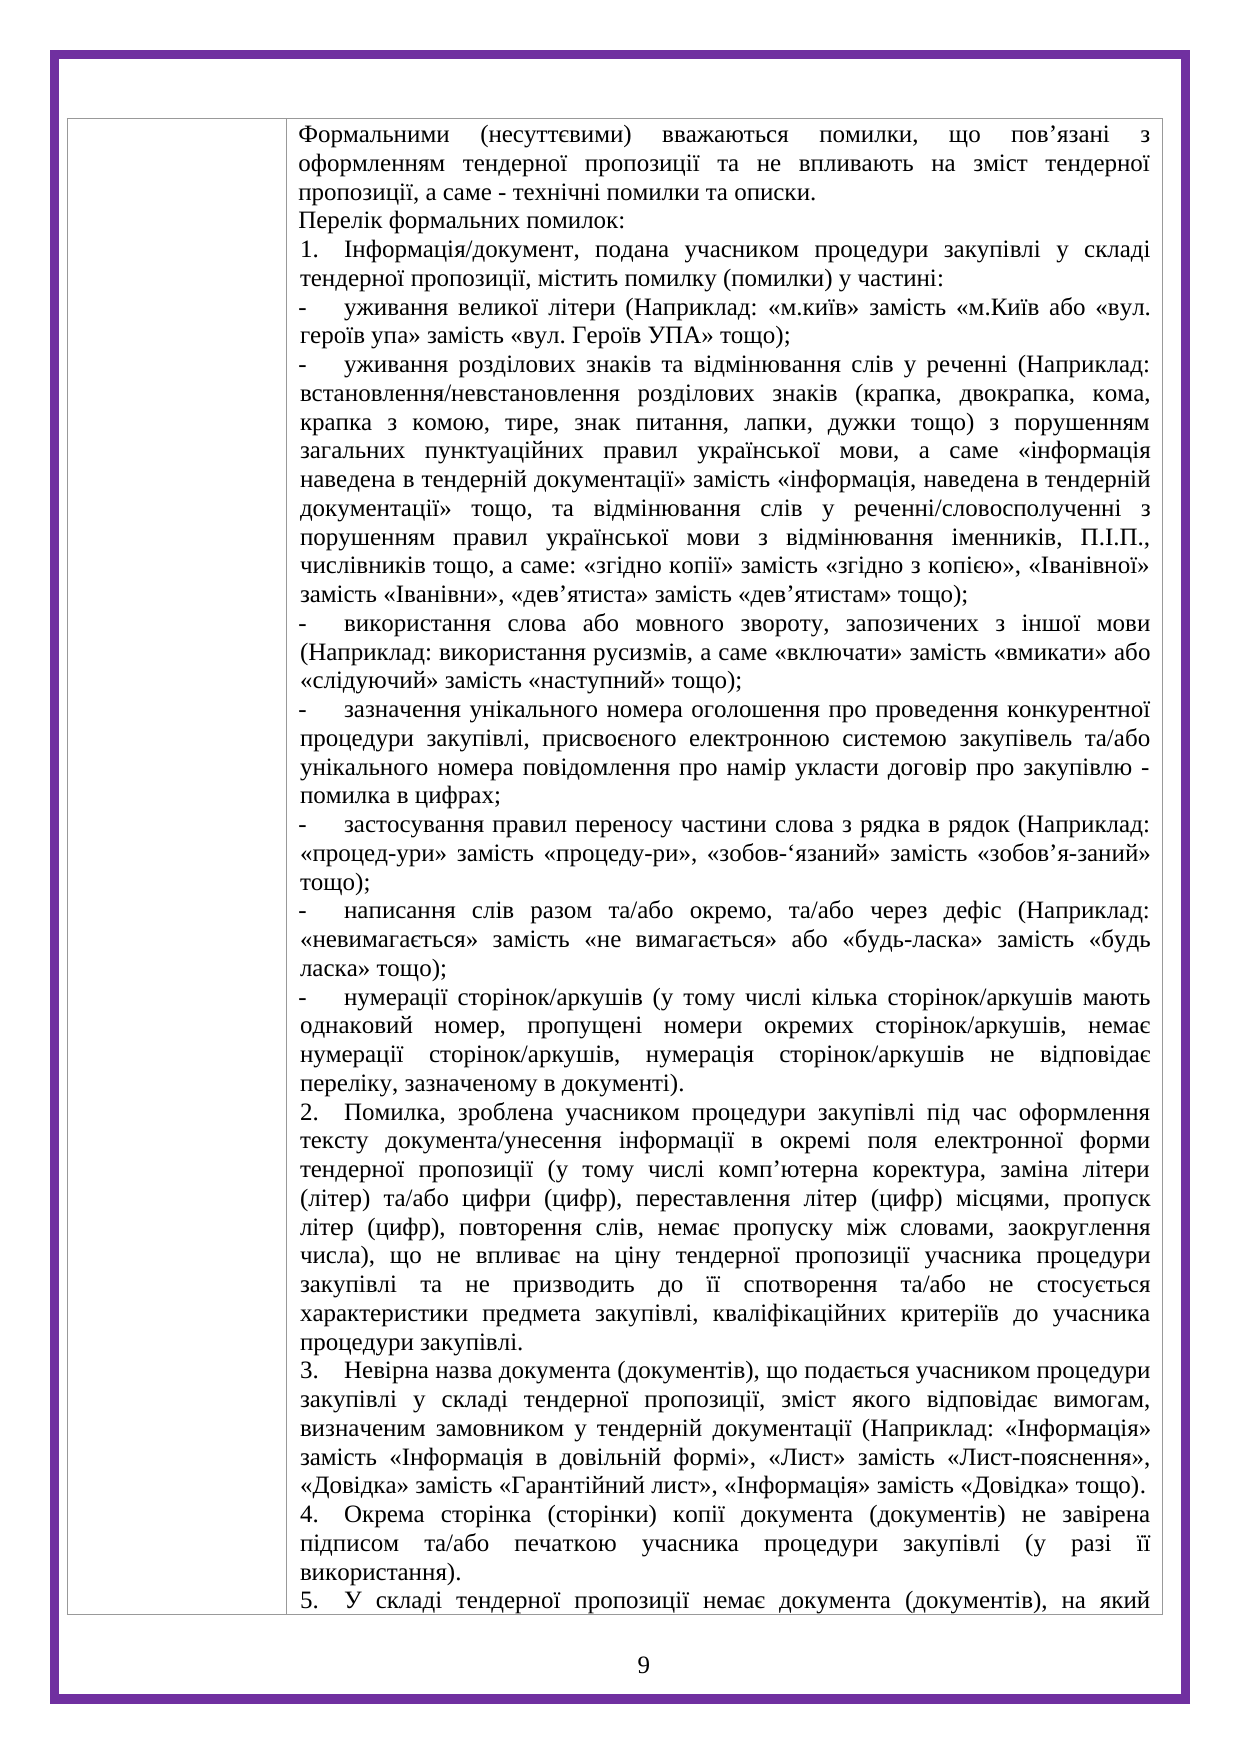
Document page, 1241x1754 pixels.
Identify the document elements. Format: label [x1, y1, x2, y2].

table_cell [68, 119, 286, 1614]
table_cell [287, 119, 1162, 1614]
